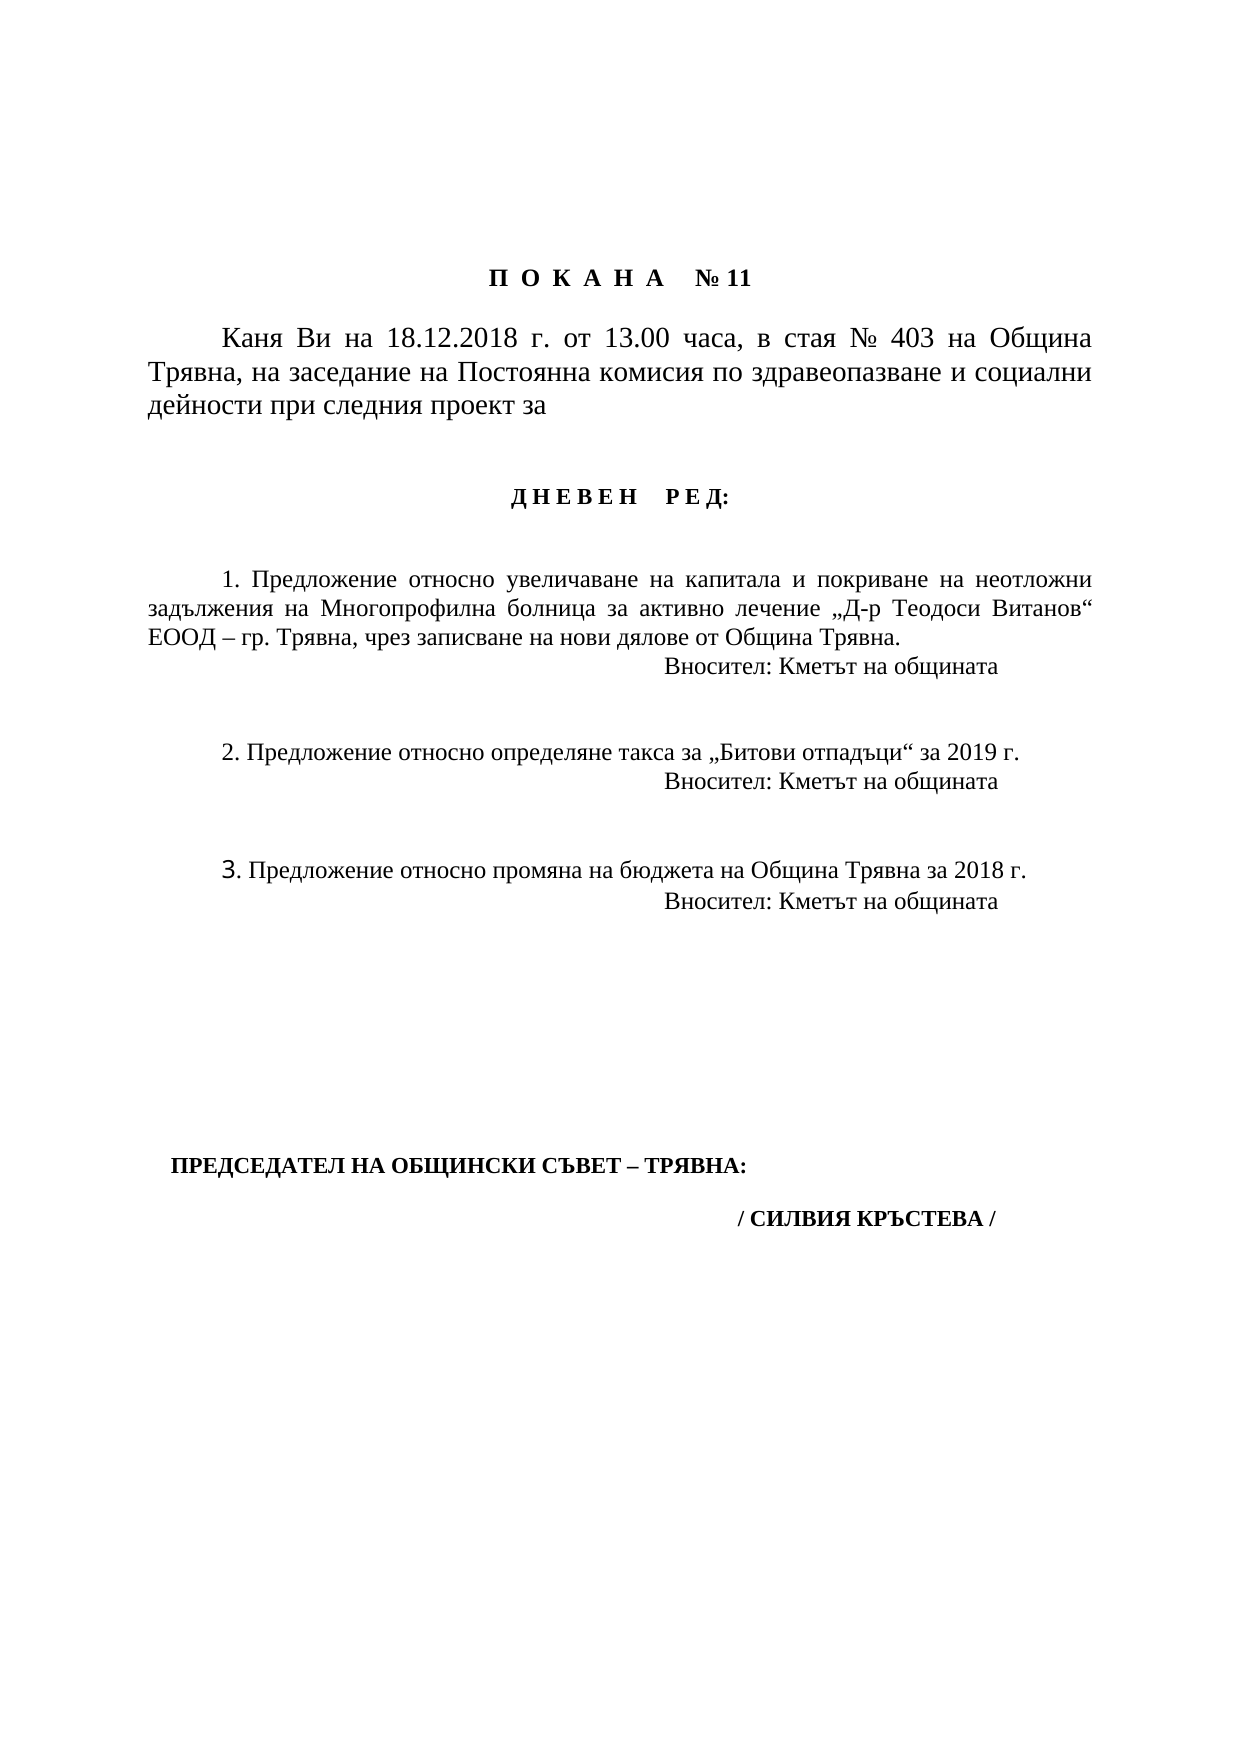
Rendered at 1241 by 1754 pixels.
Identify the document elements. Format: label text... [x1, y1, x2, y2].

text Вносител: Кметът на общината [590, 886, 1093, 915]
text 1. Предложение относно увеличаване на капитала и покриване на неотложни задължения на Многопрофилна болница за активно лечение „Д-р Теодоси Витанов“ ЕООД – гр. Трявна, чрез записване на нови дялове от Община Трявна. [148, 564, 1093, 651]
text ПРЕДСЕДАТЕЛ НА ОБЩИНСКИ СЪВЕТ – ТРЯВНА: [148, 1152, 1093, 1178]
text / СИЛВИЯ КРЪСТЕВА / [148, 1205, 1093, 1231]
text 3. Предложение относно промяна на бюджета на Община Трявна за 2018 г. [148, 852, 1093, 886]
text Каня Ви на 18.12.2018 г. от 13.00 часа, в стая № 403 на Община Трявна, на заседание на Постоянна комисия по здравеопазване и социални дейности при следния проект за [148, 320, 1093, 421]
text Вносител: Кметът на общината [590, 766, 1093, 794]
text П О К А Н А № 11 [148, 263, 1093, 291]
text Вносител: Кметът на общината [148, 651, 1093, 679]
text Д Н Е В Е Н Р Е Д: [148, 483, 1093, 509]
text 2. Предложение относно определяне такса за „Битови отпадъци“ за 2019 г. [148, 737, 1093, 766]
